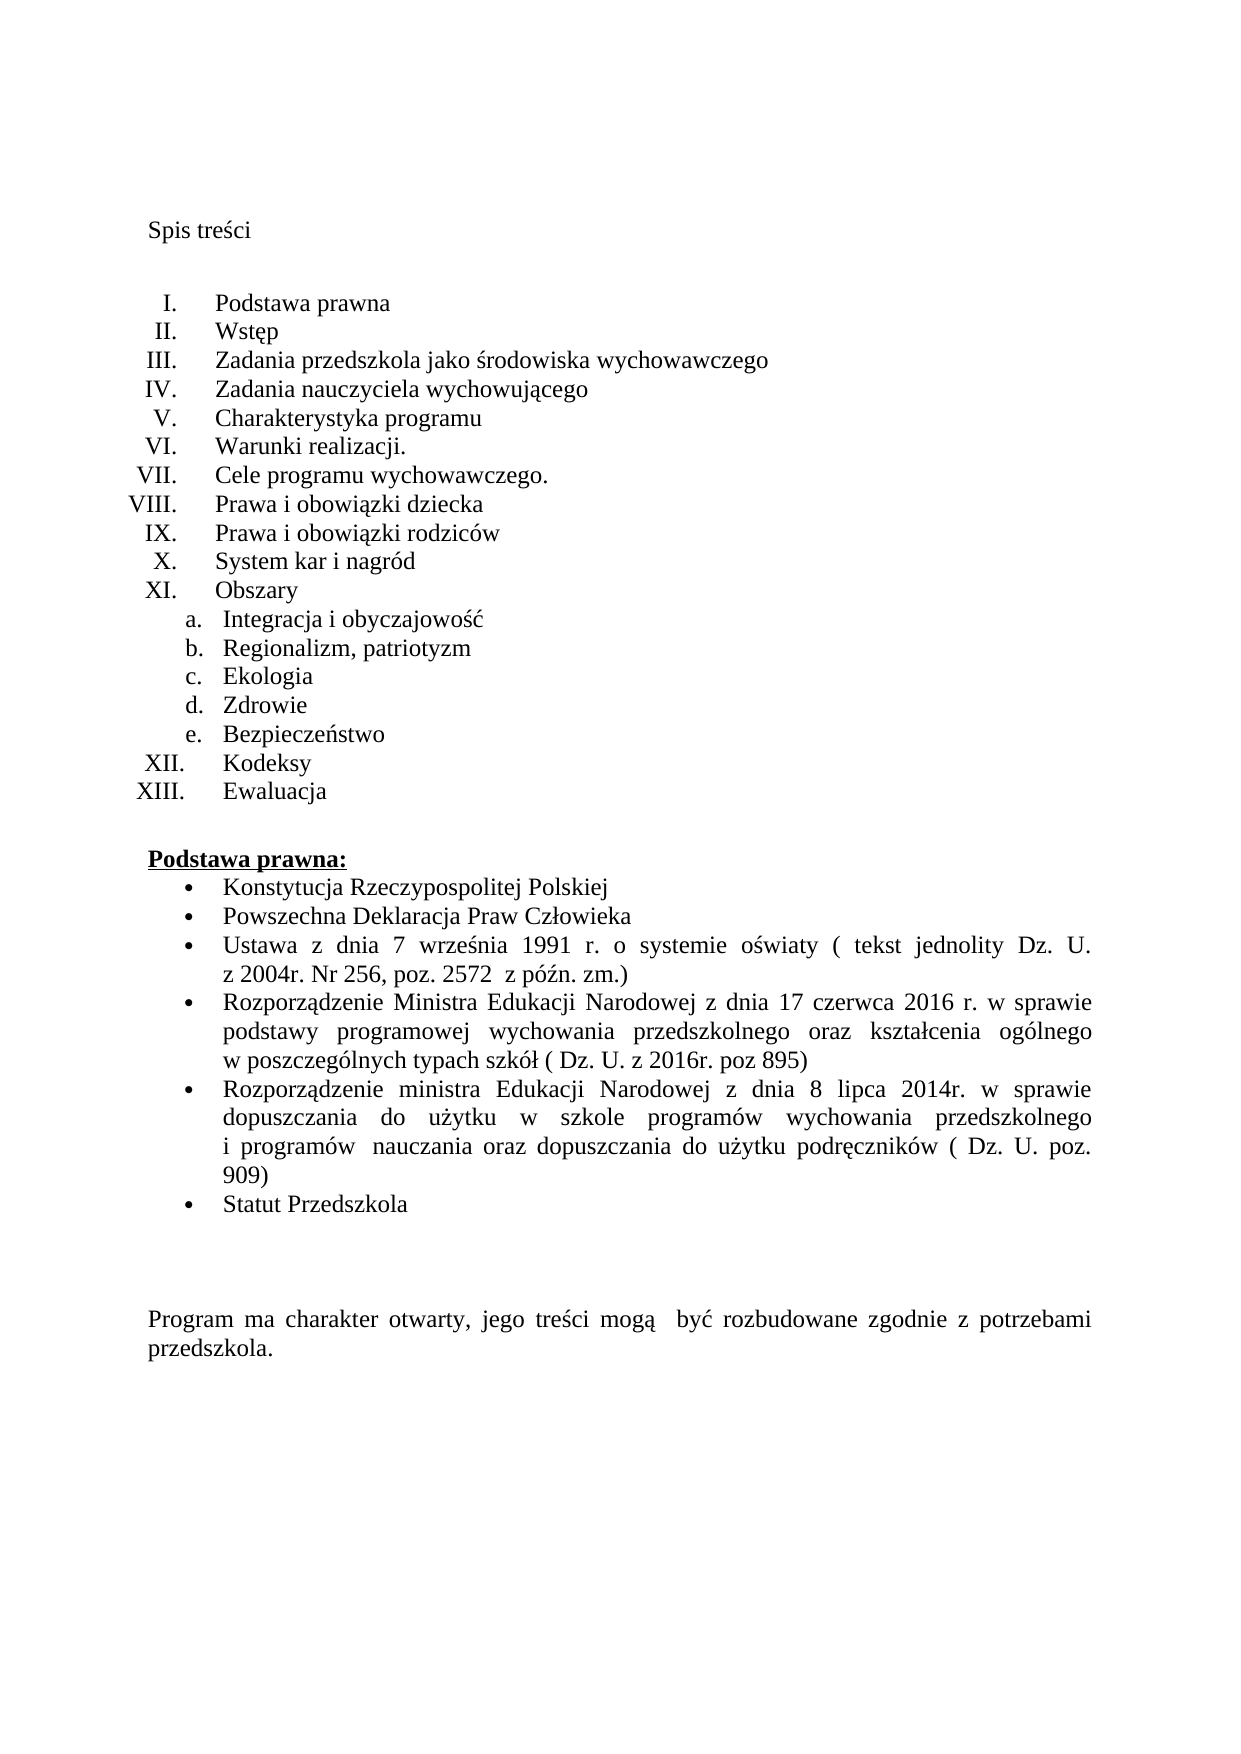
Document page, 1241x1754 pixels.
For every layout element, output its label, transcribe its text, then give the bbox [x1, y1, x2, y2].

text Podstawa prawna: [148, 844, 1093, 872]
list Prawa i obowiązki rodziców [177, 518, 1093, 546]
list Zdrowie [185, 690, 1093, 719]
list Kodeksy [185, 748, 1093, 776]
list Statut Przedszkola [185, 1189, 1093, 1217]
list Ustawa z dnia 7 września 1991 r. o systemie oświaty ( tekst jednolity Dz. U. z 2004r. Nr 256, poz. 2572 z późn. zm.) [185, 930, 1093, 987]
list Bezpieczeństwo [185, 719, 1093, 748]
list Charakterystyka programu [177, 403, 1093, 431]
list Ewaluacja [185, 776, 1093, 805]
list Rozporządzenie Ministra Edukacji Narodowej z dnia 17 czerwca 2016 r. w sprawie podstawy programowej wychowania przedszkolnego oraz kształcenia ogólnego w poszczególnych typach szkół ( Dz. U. z 2016r. poz 895) [185, 987, 1093, 1074]
text Spis treści [148, 215, 1093, 244]
list Podstawa prawna [177, 288, 1093, 316]
list Rozporządzenie ministra Edukacji Narodowej z dnia 8 lipca 2014r. w sprawie dopuszczania do użytku w szkole programów wychowania przedszkolnego i programów nauczania oraz dopuszczania do użytku podręczników ( Dz. U. poz. 909) [185, 1074, 1093, 1189]
list Ekologia [185, 661, 1093, 690]
list Konstytucja Rzeczypospolitej Polskiej [185, 872, 1093, 901]
text Program ma charakter otwarty, jego treści mogą być rozbudowane zgodnie z potrzebami przedszkola. [148, 1304, 1093, 1362]
list Warunki realizacji. [177, 431, 1093, 460]
list Cele programu wychowawczego. [177, 460, 1093, 489]
list Integracja i obyczajowość [185, 604, 1093, 633]
list Prawa i obowiązki dziecka [177, 489, 1093, 518]
list Powszechna Deklaracja Praw Człowieka [185, 901, 1093, 930]
list Zadania przedszkola jako środowiska wychowawczego [177, 345, 1093, 374]
list Zadania nauczyciela wychowującego [177, 374, 1093, 403]
list Obszary [177, 575, 1093, 604]
list Wstęp [177, 316, 1093, 345]
list System kar i nagród [177, 546, 1093, 575]
list Regionalizm, patriotyzm [185, 633, 1093, 661]
